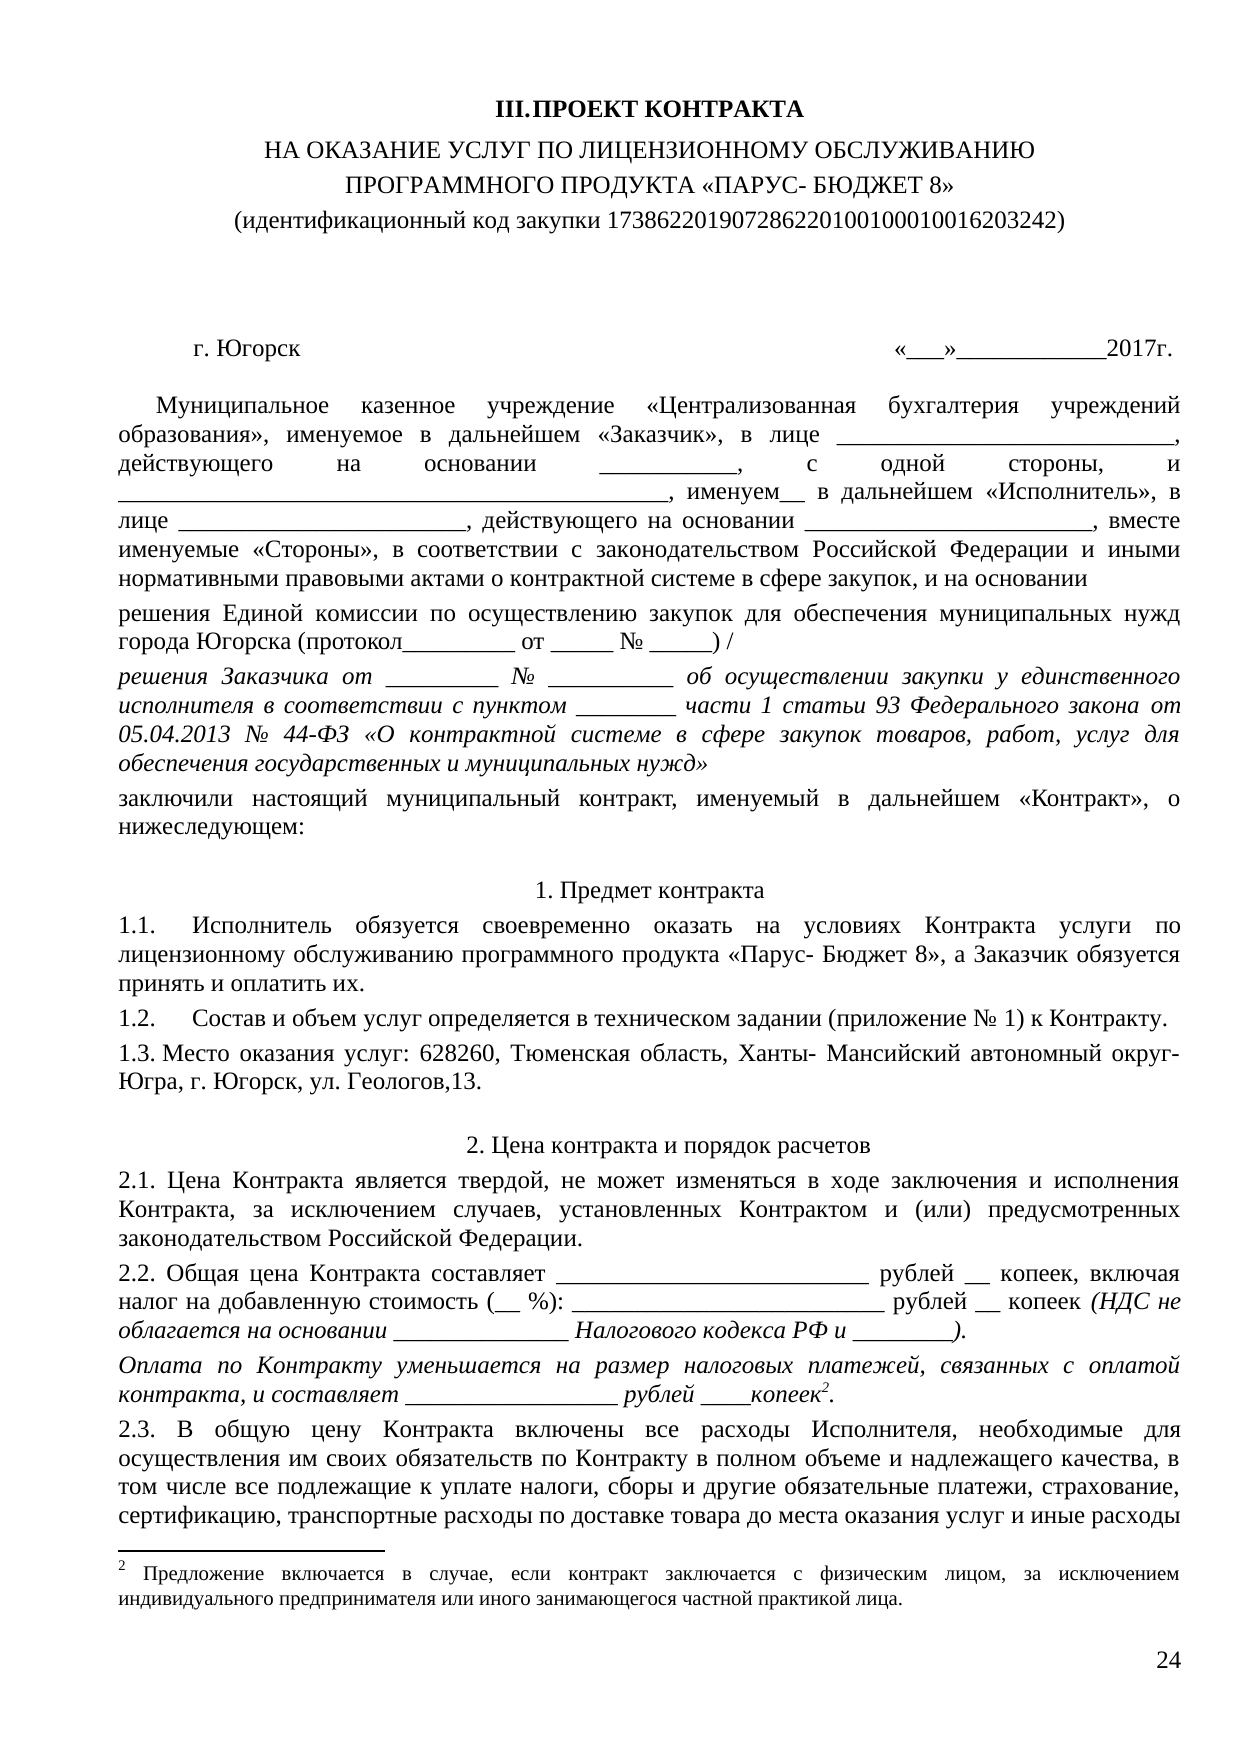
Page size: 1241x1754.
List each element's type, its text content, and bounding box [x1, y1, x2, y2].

text 2.2. Общая цена Контракта составляет _________________________ рублей __ копеек, включая налог на добавленную стоимость (__ %): _________________________ рублей __ копеек (НДС не облагается на основании ______________ Налогового кодекса РФ и ________). [118, 1258, 1181, 1344]
text 1.3. Место оказания услуг: 628260, Тюменская область, Ханты- Мансийский автономный округ- Югра, г. Югорск, ул. Геологов,13. [118, 1038, 1181, 1095]
text 1.1. Исполнитель обязуется своевременно оказать на условиях Контракта услуги по лицензионному обслуживанию программного продукта «Парус- Бюджет 8», а Заказчик обязуется принять и оплатить их. [118, 910, 1181, 996]
text Муниципальное казенное учреждение «Централизованная бухгалтерия учреждений образования», именуемое в дальнейшем «Заказчик», в лице ___________________________, действующего на основании ___________, с одной стороны, и ____________________________________________, именуем__ в дальнейшем «Исполнитель», в лице _______________________, действующего на основании _______________________, вместе именуемые «Стороны», в соответствии с законодательством Российской Федерации и иными нормативными правовыми актами о контрактной системе в сфере закупок, и на основании [118, 390, 1181, 591]
text решения Единой комиссии по осуществлению закупок для обеспечения муниципальных нужд города Югорска (протокол_________ от _____ № _____) / [118, 598, 1181, 655]
text решения Заказчика от _________ № __________ об осуществлении закупки у единственного исполнителя в соответствии с пунктом ________ части 1 статьи 93 Федерального закона от 05.04.2013 № 44-ФЗ «О контрактной системе в сфере закупок товаров, работ, услуг для обеспечения государственных и муниципальных нужд» [118, 661, 1181, 776]
text 1. Предмет контракта [118, 875, 1181, 904]
text 1.2. Состав и объем услуг определяется в техническом задании (приложение № 1) к Контракту. [118, 1003, 1181, 1031]
list г. Югорск «___»____________2017г. [193, 333, 1181, 361]
text программного продукта «Парус- бюджет 8» [118, 170, 1181, 199]
text Оплата по Контракту уменьшается на размер налоговых платежей, связанных с оплатой контракта, и составляет _________________ рублей ____копеек. [118, 1350, 1181, 1408]
text на оказание услуг по лицензионному обслуживанию [118, 135, 1181, 164]
text (идентификационный код закупки 173862201907286220100100010016203242) [118, 205, 1181, 234]
text заключили настоящий муниципальный контракт, именуемый в дальнейшем «Контракт», о нижеследующем: [118, 783, 1181, 840]
list ПРОЕКТ КОНТРАКТА [118, 94, 1181, 123]
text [118, 1414, 1181, 1529]
text 2. Цена контракта и порядок расчетов [156, 1130, 1181, 1159]
text 2.1. Цена Контракта является твердой, не может изменяться в ходе заключения и исполнения Контракта, за исключением случаев, установленных Контрактом и (или) предусмотренных законодательством Российской Федерации. [118, 1165, 1181, 1251]
